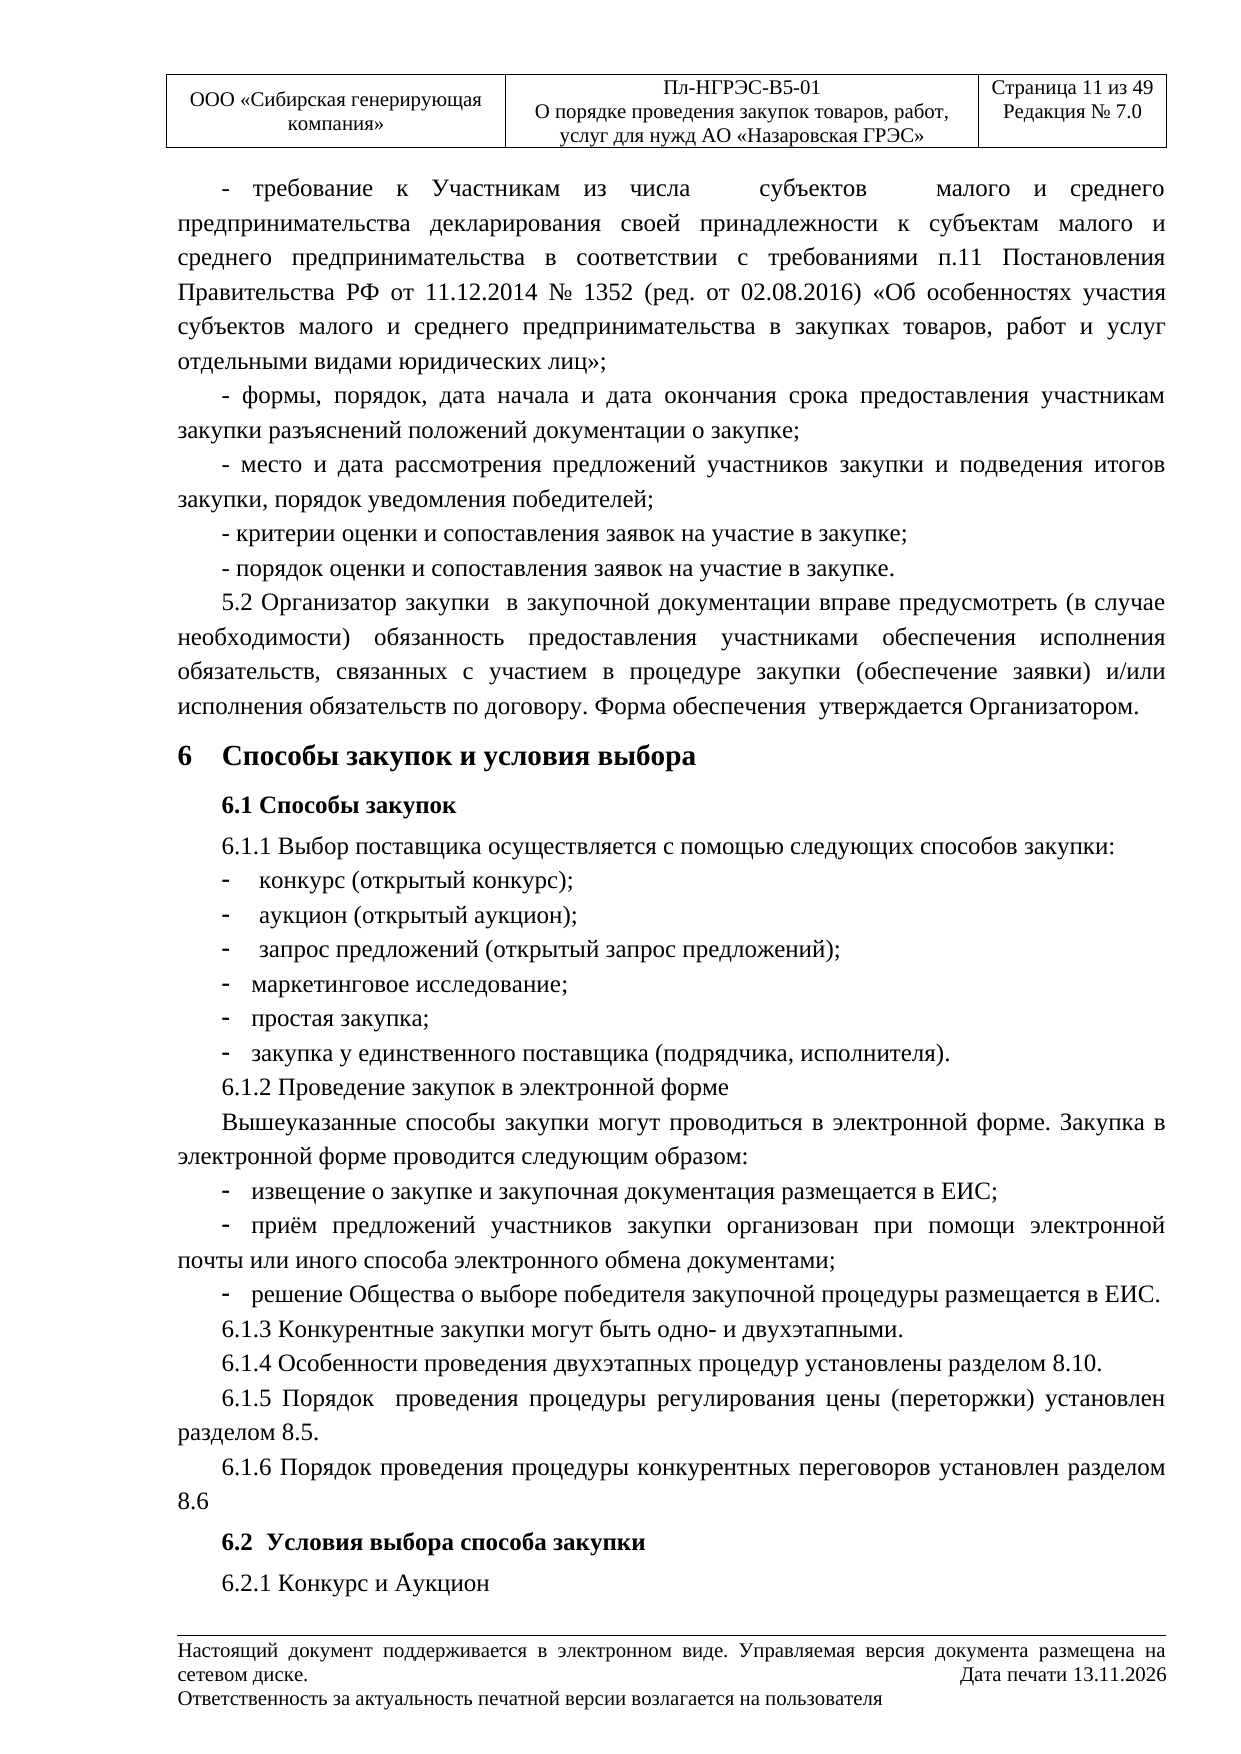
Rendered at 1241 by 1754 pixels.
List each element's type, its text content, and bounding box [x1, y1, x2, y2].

list извещение о закупке и закупочная документация размещается в ЕИС; [177, 1176, 1166, 1205]
text Вышеуказанные способы закупки могут проводиться в электронной форме. Закупка в электронной форме проводится следующим образом: [177, 1107, 1166, 1170]
text - порядок оценки и сопоставления заявок на участие в закупке. [177, 553, 1166, 582]
text 6.1.2 Проведение закупок в электронной форме [177, 1072, 1166, 1101]
list аукцион (открытый аукцион); [221, 900, 1166, 929]
subtitle 6.2 Условия выбора способа закупки [177, 1527, 1166, 1556]
list конкурс (открытый конкурс); [221, 866, 1166, 894]
text - требование к Участникам из числа субъектов малого и среднего предпринимательства декларирования своей принадлежности к субъектам малого и среднего предпринимательства в соответствии с требованиями п.11 Постановления Правительства РФ от 11.12.2014 № 1352 (ред. от 02.08.2016) «Об особенностях участия субъектов малого и среднего предпринимательства в закупках товаров, работ и услуг отдельными видами юридических лиц»; [177, 173, 1166, 375]
text - критерии оценки и сопоставления заявок на участие в закупке; [177, 518, 1166, 547]
list приём предложений участников закупки организован при помощи электронной почты или иного способа электронного обмена документами; [177, 1210, 1166, 1274]
text - место и дата рассмотрения предложений участников закупки и подведения итогов закупки, порядок уведомления победителей; [177, 449, 1166, 513]
text 6.1.4 Особенности проведения двухэтапных процедур установлены разделом 8.10. [177, 1348, 1166, 1377]
subtitle 6.2.1 Конкурс и Аукцион [177, 1568, 1166, 1596]
list маркетинговое исследование; [177, 969, 1166, 998]
text 6.1.1 Выбор поставщика осуществляется с помощью следующих способов закупки: [177, 831, 1166, 860]
list простая закупка; [177, 1003, 1166, 1032]
list запрос предложений (открытый запрос предложений); [221, 934, 1166, 963]
text 5.2 Организатор закупки в закупочной документации вправе предусмотреть (в случае необходимости) обязанность предоставления участниками обеспечения исполнения обязательств, связанных с участием в процедуре закупки (обеспечение заявки) и/или исполнения обязательств по договору. Форма обеспечения утверждается Организатором. [177, 587, 1166, 719]
text 6.1.3 Конкурентные закупки могут быть одно- и двухэтапными. [177, 1314, 1166, 1343]
text 6.1.6 Порядок проведения процедуры конкурентных переговоров установлен разделом 8.6 [177, 1452, 1166, 1515]
text - формы, порядок, дата начала и дата окончания срока предоставления участникам закупки разъяснений положений документации о закупке; [177, 380, 1166, 444]
list закупка у единственного поставщика (подрядчика, исполнителя). [177, 1038, 1166, 1067]
subtitle 6.1 Способы закупок [177, 790, 1166, 819]
text 6.1.5 Порядок проведения процедуры регулирования цены (переторжки) установлен разделом 8.5. [177, 1383, 1166, 1446]
list решение Общества о выборе победителя закупочной процедуры размещается в ЕИС. [177, 1279, 1166, 1308]
subtitle 6 Способы закупок и условия выбора [177, 738, 1166, 771]
